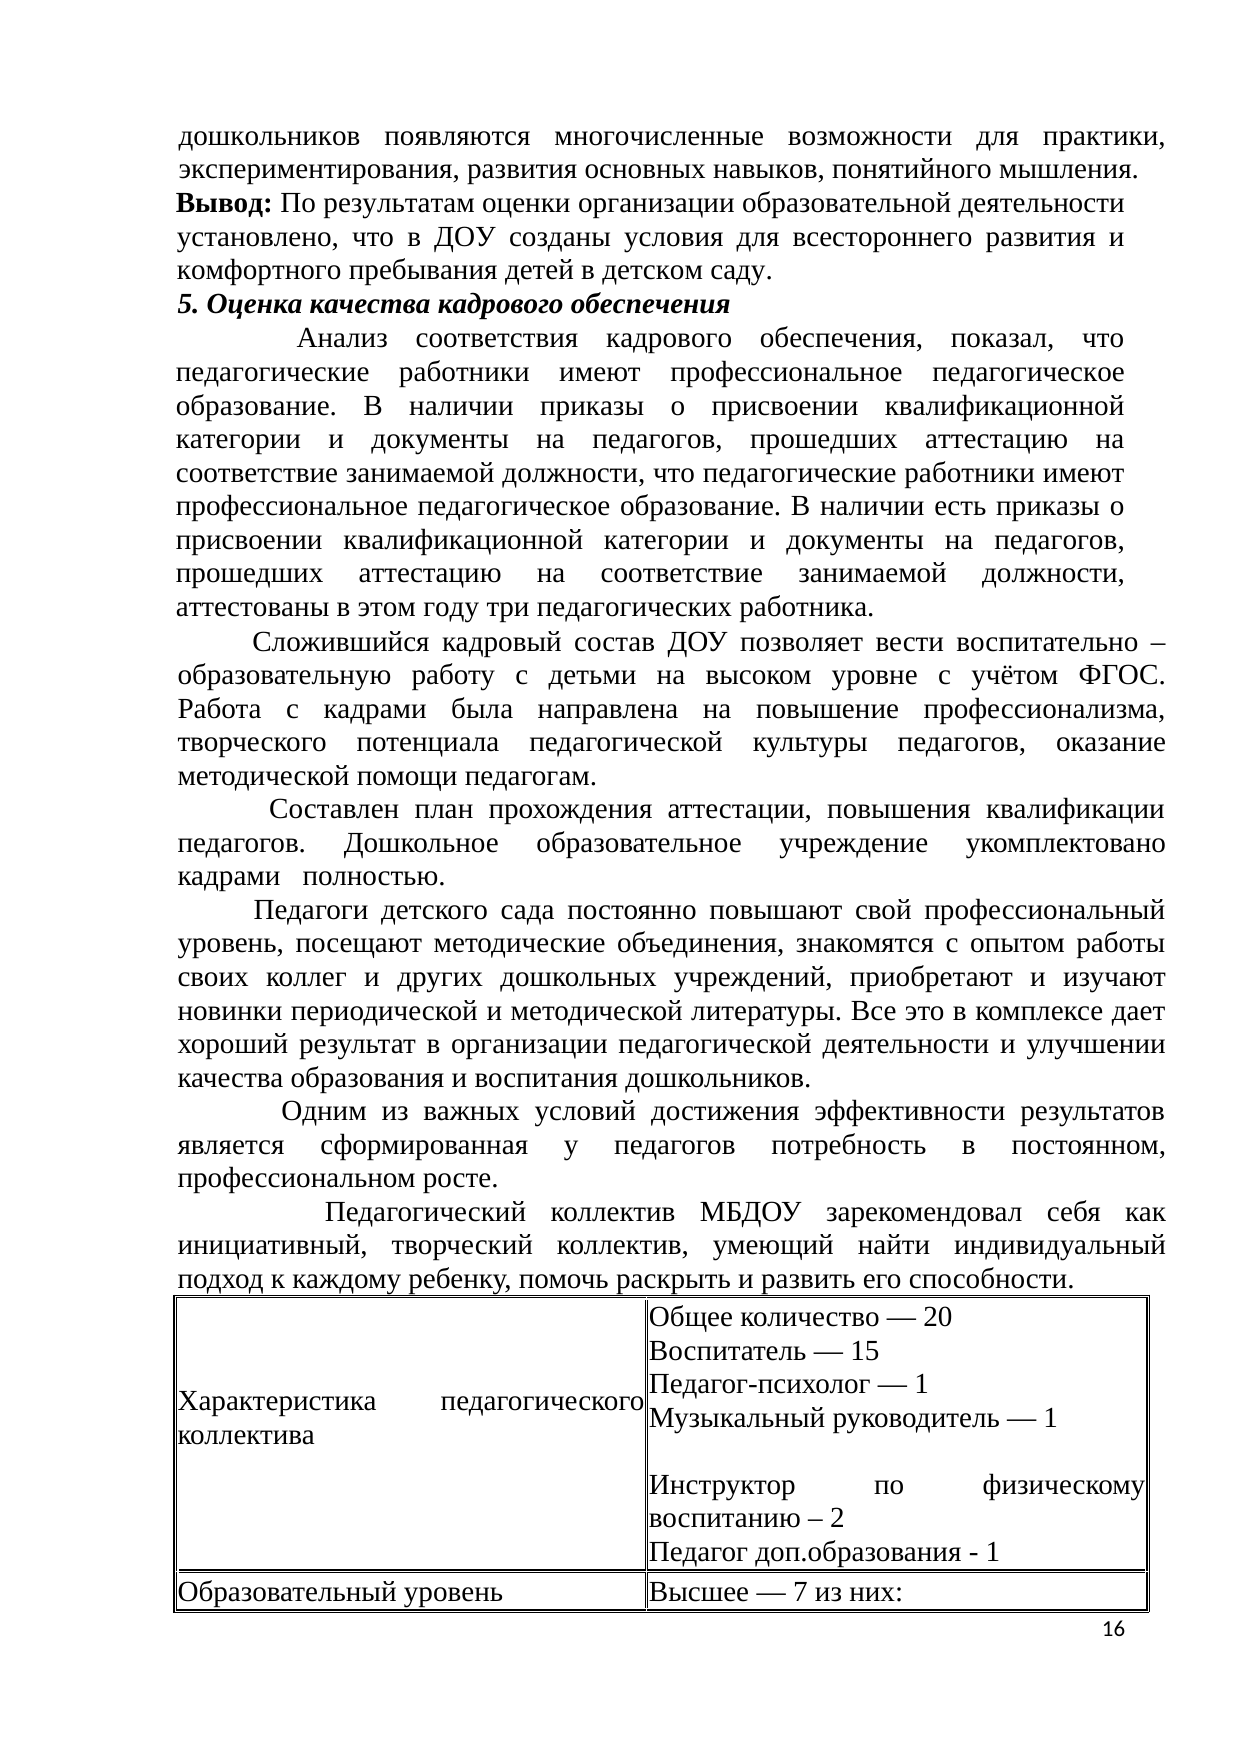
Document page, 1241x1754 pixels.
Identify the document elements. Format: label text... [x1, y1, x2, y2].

table_header Общее количество — 20 Воспитатель — 15 Педагог-психолог — 1 Музыкальный руководитель — 1 Инструктор по физическому воспитанию – 2 Педагог доп.образования - 1 [646, 1298, 1146, 1569]
text Педагоги детского сада постоянно повышают свой профессиональный уровень, посещают методические объединения, знакомятся с опытом работы своих коллег и других дошкольных учреждений, приобретают и изучают новинки периодической и методической литературы. Все это в комплексе дает хороший результат в организации педагогической деятельности и улучшении качества образования и воспитания дошкольников. [177, 892, 1167, 1093]
text Составлен план прохождения аттестации, повышения квалификации педагогов. Дошкольное образовательное учреждение укомплектовано кадрами полностью. [177, 791, 1167, 892]
text Одним из важных условий достижения эффективности результатов является сформированная у педагогов потребность в постоянном, профессиональном росте. [177, 1093, 1167, 1194]
subtitle 5. Оценка качества кадрового обеспечения [177, 286, 1167, 319]
text Педагогический коллектив МБДОУ зарекомендовал себя как инициативный, творческий коллектив, умеющий найти индивидуальный подход к каждому ребенку, помочь раскрыть и развить его способности. [177, 1194, 1167, 1294]
text Анализ соответствия кадрового обеспечения, показал, что педагогические работники имеют профессиональное педагогическое образование. В наличии приказы о присвоении квалификационной категории и документы на педагогов, прошедших аттестацию на соответствие занимаемой должности, что педагогические работники имеют профессиональное педагогическое образование. В наличии есть приказы о присвоении квалификационной категории и документы на педагогов, прошедших аттестацию на соответствие занимаемой должности, аттестованы в этом году три педагогических работника. [176, 321, 1125, 622]
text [178, 118, 1167, 185]
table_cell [177, 1569, 646, 1609]
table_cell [646, 1569, 1147, 1609]
text Вывод: По результатам оценки организации образовательной деятельности установлено, что в ДОУ созданы условия для всестороннего развития и комфортного пребывания детей в детском саду. [176, 185, 1126, 286]
text Сложившийся кадровый состав ДОУ позволяет вести воспитательно – образовательную работу с детьми на высоком уровне с учётом ФГОС. Работа с кадрами была направлена на повышение профессионализма, творческого потенциала педагогической культуры педагогов, оказание методической помощи педагогам. [177, 624, 1167, 791]
table_header Характеристика педагогического коллектива [177, 1298, 646, 1569]
